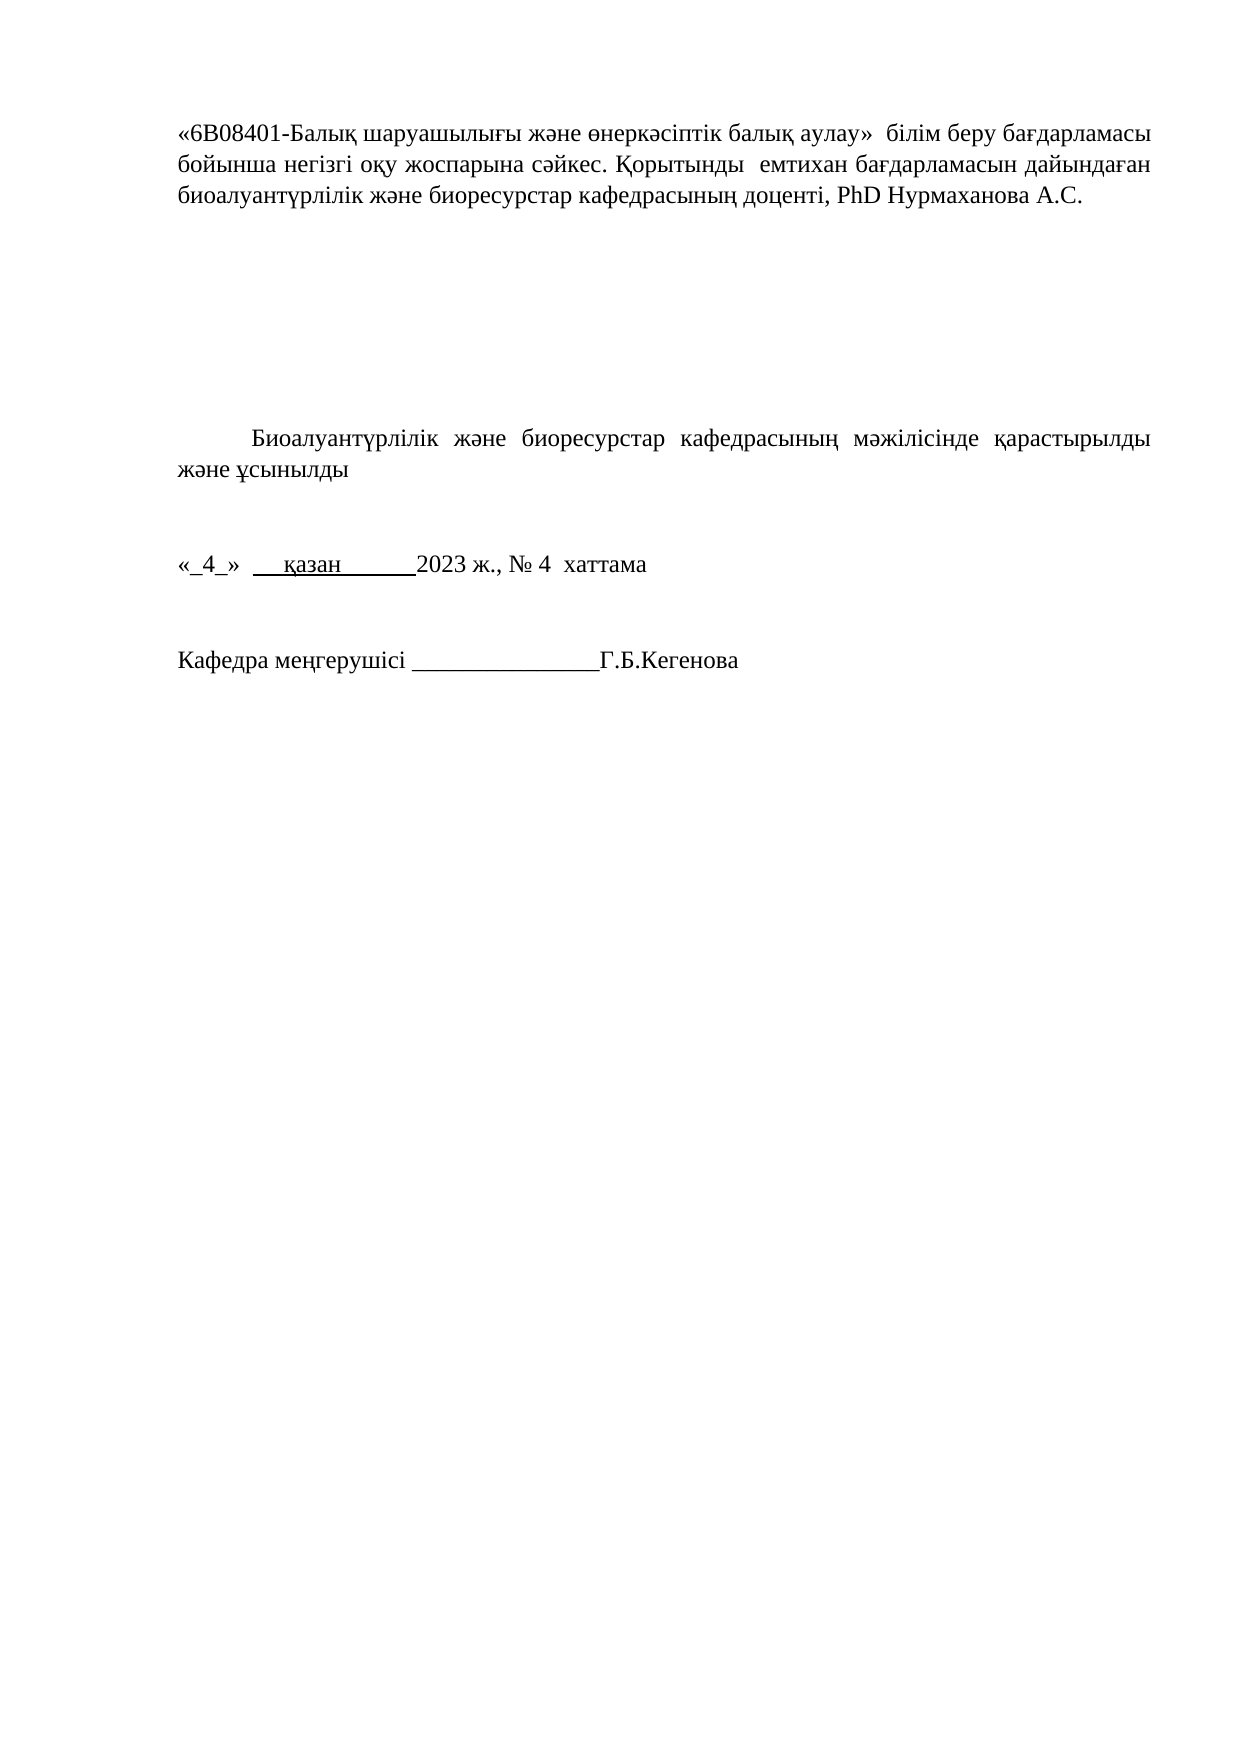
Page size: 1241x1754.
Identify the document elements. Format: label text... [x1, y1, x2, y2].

text «_4_» қазан 2023 ж., № 4 хаттама [177, 549, 1152, 578]
text Биоалуантүрлілік және биоресурстар кафедрасының мәжілісінде қарастырылды және ұсынылды [177, 423, 1152, 483]
text «6В08401-Балық шаруашылығы және өнеркәсіптік балық аулау» білім беру бағдарламасы бойынша негізгі оқу жоспарына сәйкес. Қорытынды емтихан бағдарламасын дайындаған биоалуантүрлілік және биоресурстар кафедрасының доценті, PhD Нурмаханова А.С. [177, 118, 1152, 209]
text Кафедра меңгерушісі _______________Г.Б.Кегенова [177, 645, 1152, 673]
